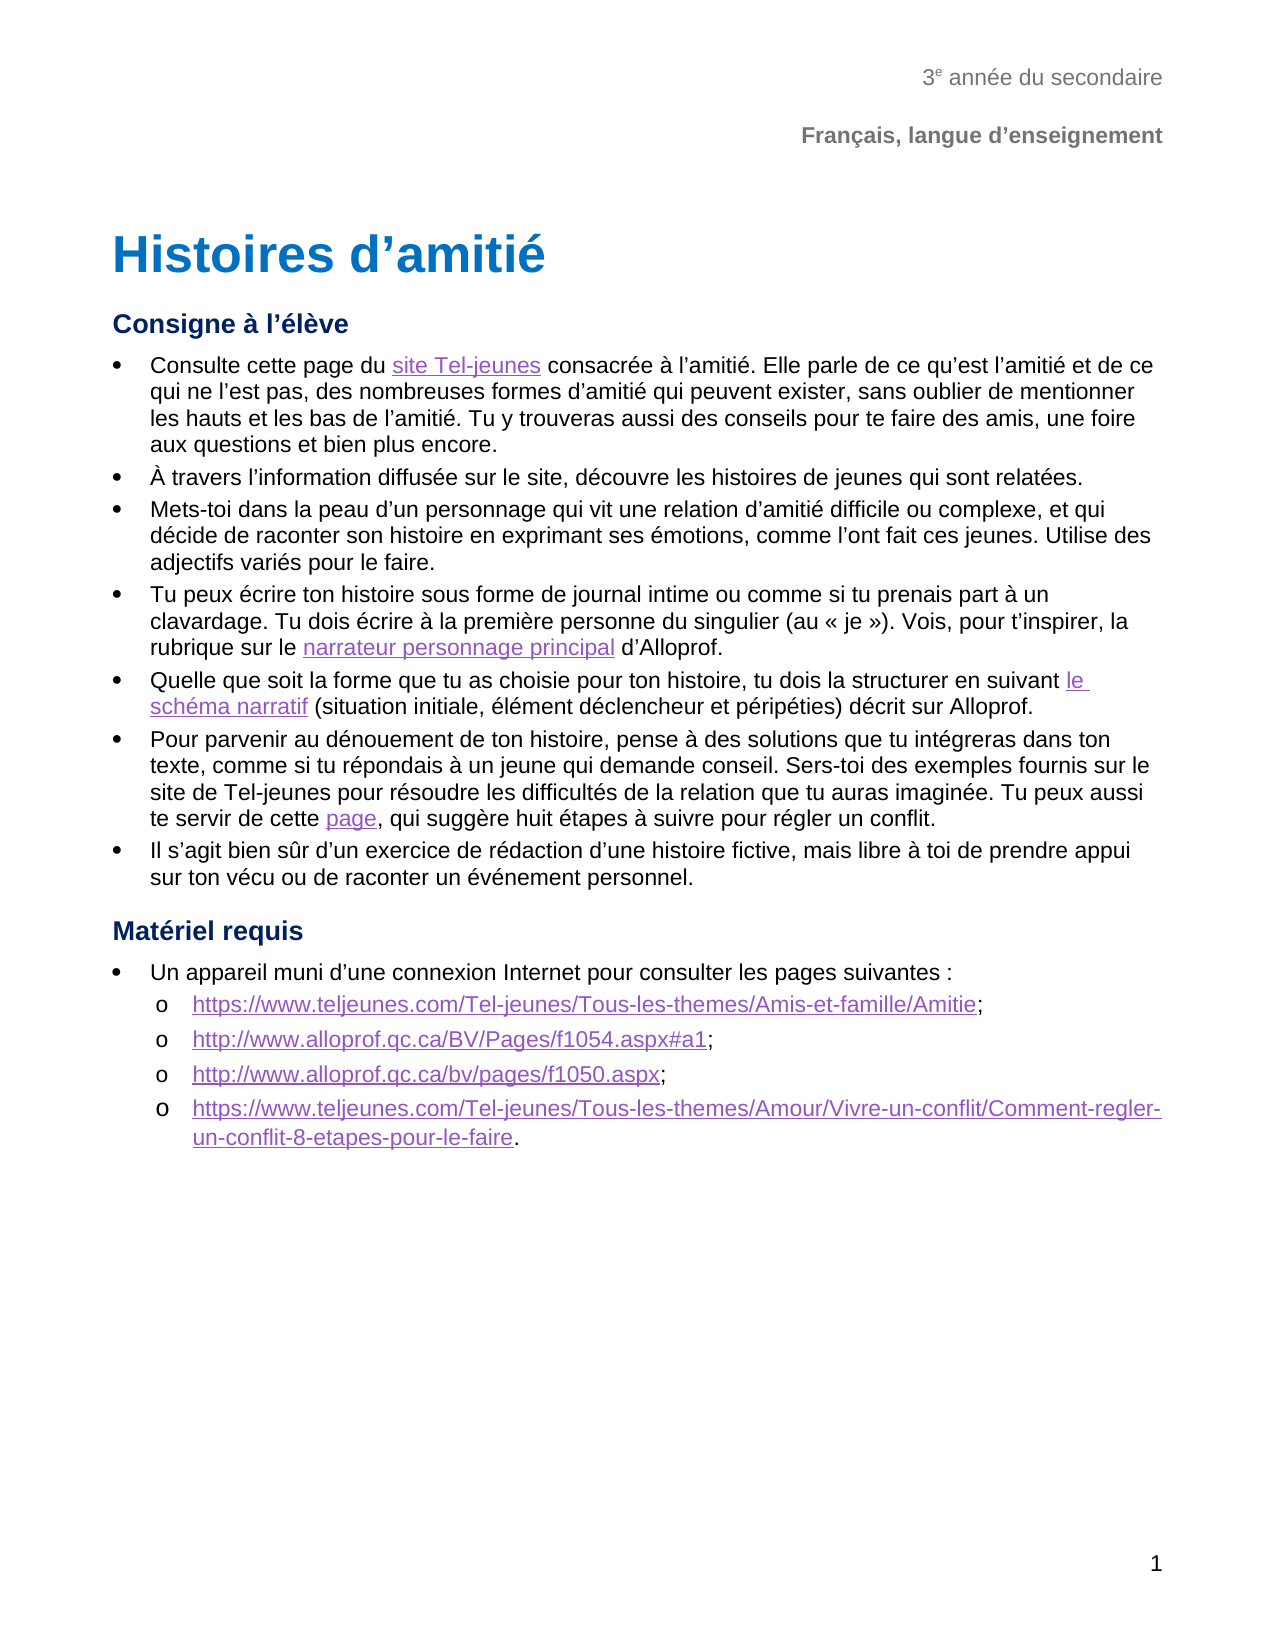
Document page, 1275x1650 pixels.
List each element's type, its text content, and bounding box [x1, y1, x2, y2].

text https://www.teljeunes.com/Tel-jeunes/Tous-les-themes/Amis-et-famille/Amitie; [155, 991, 1162, 1020]
text À travers l’information diffusée sur le site, découvre les histoires de jeunes qui sont relatées. [113, 463, 1162, 490]
text Matériel requis [112, 915, 1083, 946]
text http://www.alloprof.qc.ca/bv/pages/f1050.aspx; [155, 1061, 1162, 1089]
text Tu peux écrire ton histoire sous forme de journal intime ou comme si tu prenais part à un clavardage. Tu dois écrire à la première personne du singulier (au « je »). Vois, pour t’inspirer, la rubrique sur le narrateur personnage principal d’Alloprof. [113, 581, 1162, 661]
text Français, langue d’enseignement [112, 122, 1162, 148]
text Histoires d’amitié [112, 223, 1162, 283]
text Il s’agit bien sûr d’un exercice de rédaction d’une histoire fictive, mais libre à toi de prendre appui sur ton vécu ou de raconter un événement personnel. [113, 837, 1162, 890]
text Mets-toi dans la peau d’un personnage qui vit une relation d’amitié difficile ou complexe, et qui décide de raconter son histoire en exprimant ses émotions, comme l’ont fait ces jeunes. Utilise des adjectifs variés pour le faire. [113, 496, 1162, 575]
text Pour parvenir au dénouement de ton histoire, pense à des solutions que tu intégreras dans ton texte, comme si tu répondais à un jeune qui demande conseil. Sers-toi des exemples fournis sur le site de Tel-jeunes pour résoudre les difficultés de la relation que tu auras imaginée. Tu peux aussi te servir de cette page, qui suggère huit étapes à suivre pour régler un conflit. [113, 726, 1162, 831]
text Consigne à l’élève [112, 308, 1162, 339]
text https://www.teljeunes.com/Tel-jeunes/Tous-les-themes/Amour/Vivre-un-conflit/Comment-regler-un-conflit-8-etapes-pour-le-faire. [155, 1095, 1162, 1151]
text Quelle que soit la forme que tu as choisie pour ton histoire, tu dois la structurer en suivant le schéma narratif (situation initiale, élément déclencheur et péripéties) décrit sur Alloprof. [113, 667, 1162, 719]
text http://www.alloprof.qc.ca/BV/Pages/f1054.aspx#a1; [155, 1026, 1162, 1054]
text Consulte cette page du site Tel-jeunes consacrée à l’amitié. Elle parle de ce qu’est l’amitié et de ce qui ne l’est pas, des nombreuses formes d’amitié qui peuvent exister, sans oublier de mentionner les hauts et les bas de l’amitié. Tu y trouveras aussi des conseils pour te faire des amis, une foire aux questions et bien plus encore. [113, 352, 1162, 457]
text Un appareil muni d’une connexion Internet pour consulter les pages suivantes : [112, 959, 1162, 985]
